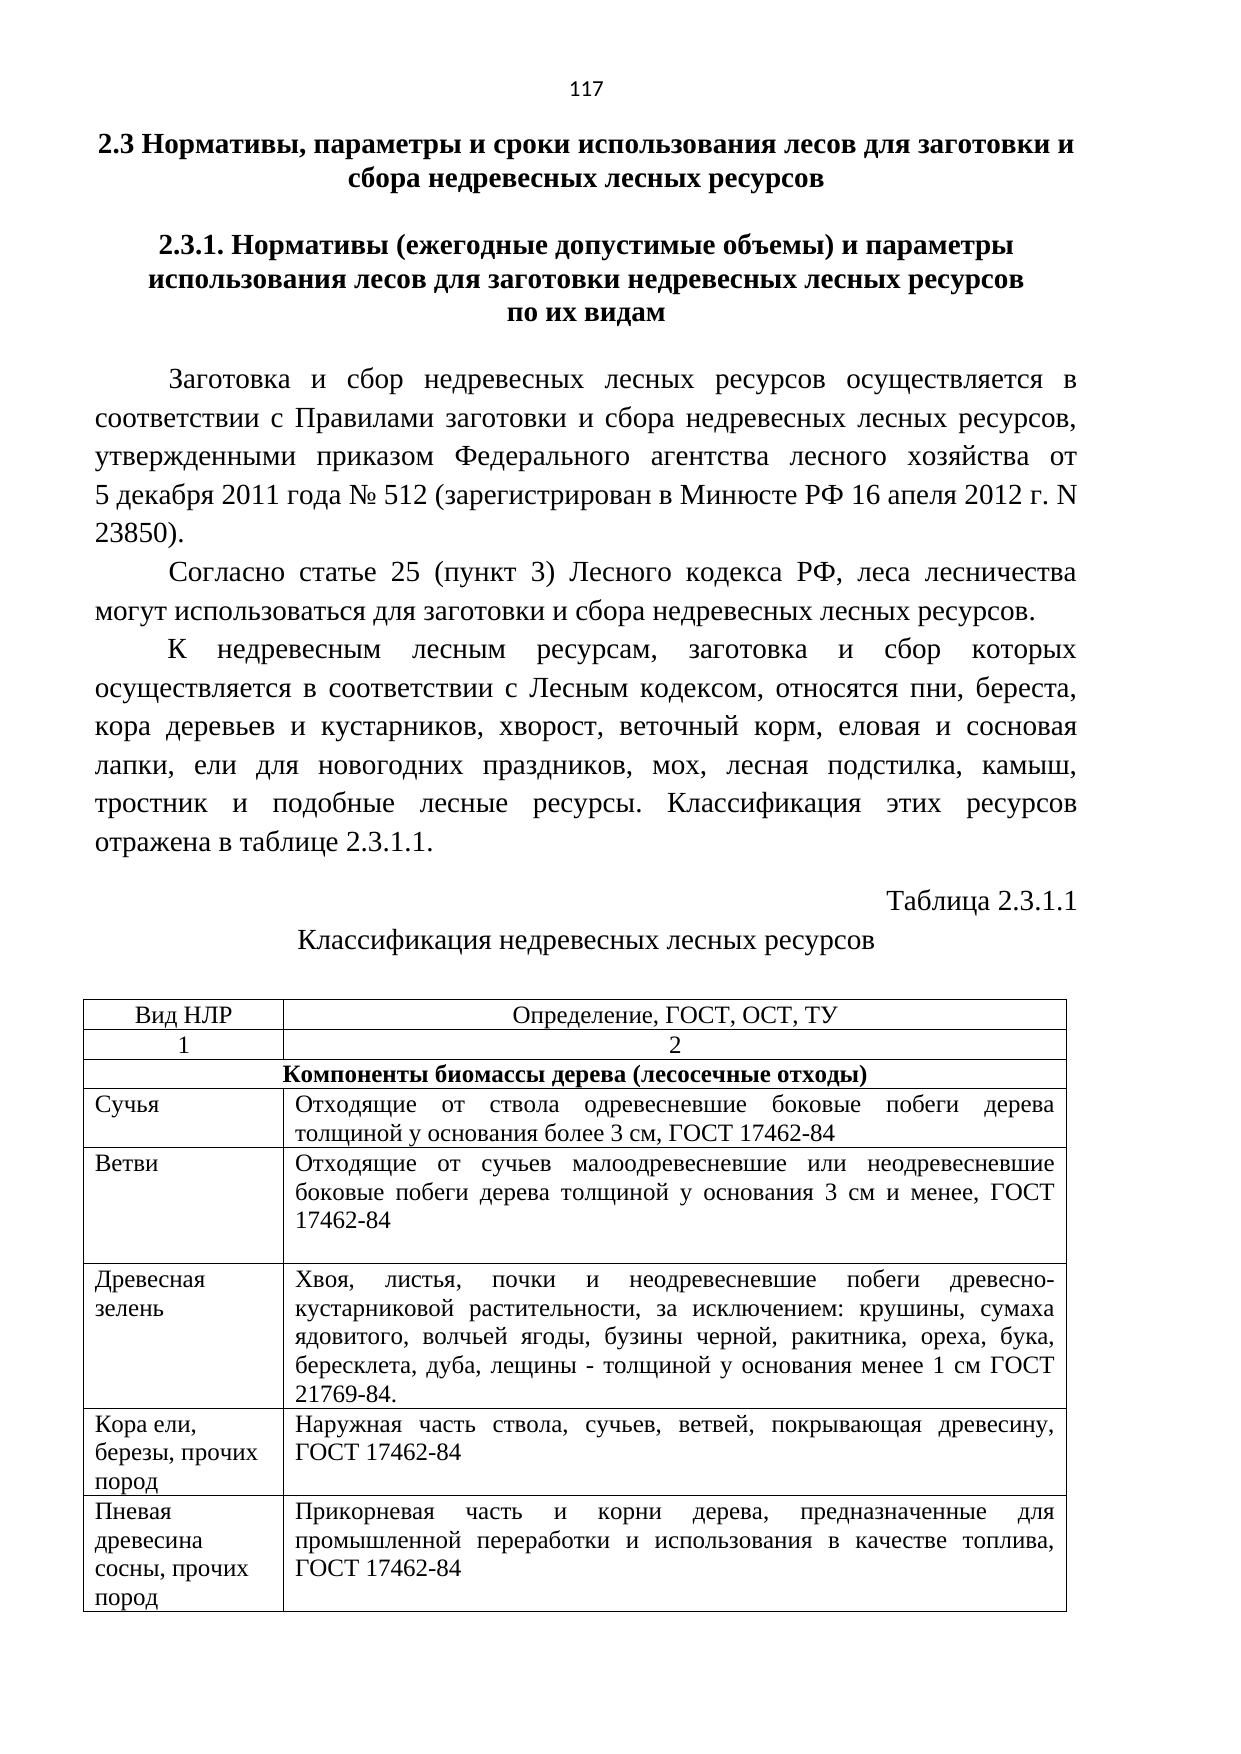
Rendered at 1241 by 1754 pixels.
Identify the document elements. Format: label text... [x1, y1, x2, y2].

text 2.3 Нормативы, параметры и сроки использования лесов для заготовки и сбора недревесных лесных ресурсов [94, 127, 1078, 194]
text Заготовка и сбор недревесных лесных ресурсов осуществляется в соответствии с Правилами заготовки и сбора недревесных лесных ресурсов, утвержденными приказом Федерального агентства лесного хозяйства от 5 декабря 2011 года № 512 (зарегистрирован в Минюсте РФ 16 апеля 2012 г. N 23850). [94, 361, 1078, 549]
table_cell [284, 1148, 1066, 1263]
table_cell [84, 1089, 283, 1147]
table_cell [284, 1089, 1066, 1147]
text использования лесов для заготовки недревесных лесных ресурсов [94, 261, 1078, 294]
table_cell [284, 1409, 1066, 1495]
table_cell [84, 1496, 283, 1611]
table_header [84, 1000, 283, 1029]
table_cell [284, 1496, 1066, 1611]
text по их видам [94, 294, 1078, 328]
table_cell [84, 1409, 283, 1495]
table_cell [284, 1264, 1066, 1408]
text Классификация недревесных лесных ресурсов [94, 922, 1078, 955]
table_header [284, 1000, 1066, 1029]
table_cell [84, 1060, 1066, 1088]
text Таблица 2.3.1.1 [94, 883, 1078, 917]
text Согласно статье 25 (пункт 3) Лесного кодекса РФ, леса лесничества могут использоваться для заготовки и сбора недревесных лесных ресурсов. [94, 554, 1078, 626]
text К недревесным лесным ресурсам, заготовка и сбор которых осуществляется в соответствии с Лесным кодексом, относятся пни, береста, кора деревьев и кустарников, хворост, веточный корм, еловая и сосновая лапки, ели для новогодних праздников, мох, лесная подстилка, камыш, тростник и подобные лесные ресурсы. Классификация этих ресурсов отражена в таблице 2.3.1.1. [94, 631, 1078, 857]
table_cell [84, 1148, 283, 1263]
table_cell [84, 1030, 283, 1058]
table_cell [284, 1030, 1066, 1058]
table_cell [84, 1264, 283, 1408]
text 2.3.1. Нормативы (ежегодные допустимые объемы) и параметры [94, 227, 1078, 261]
